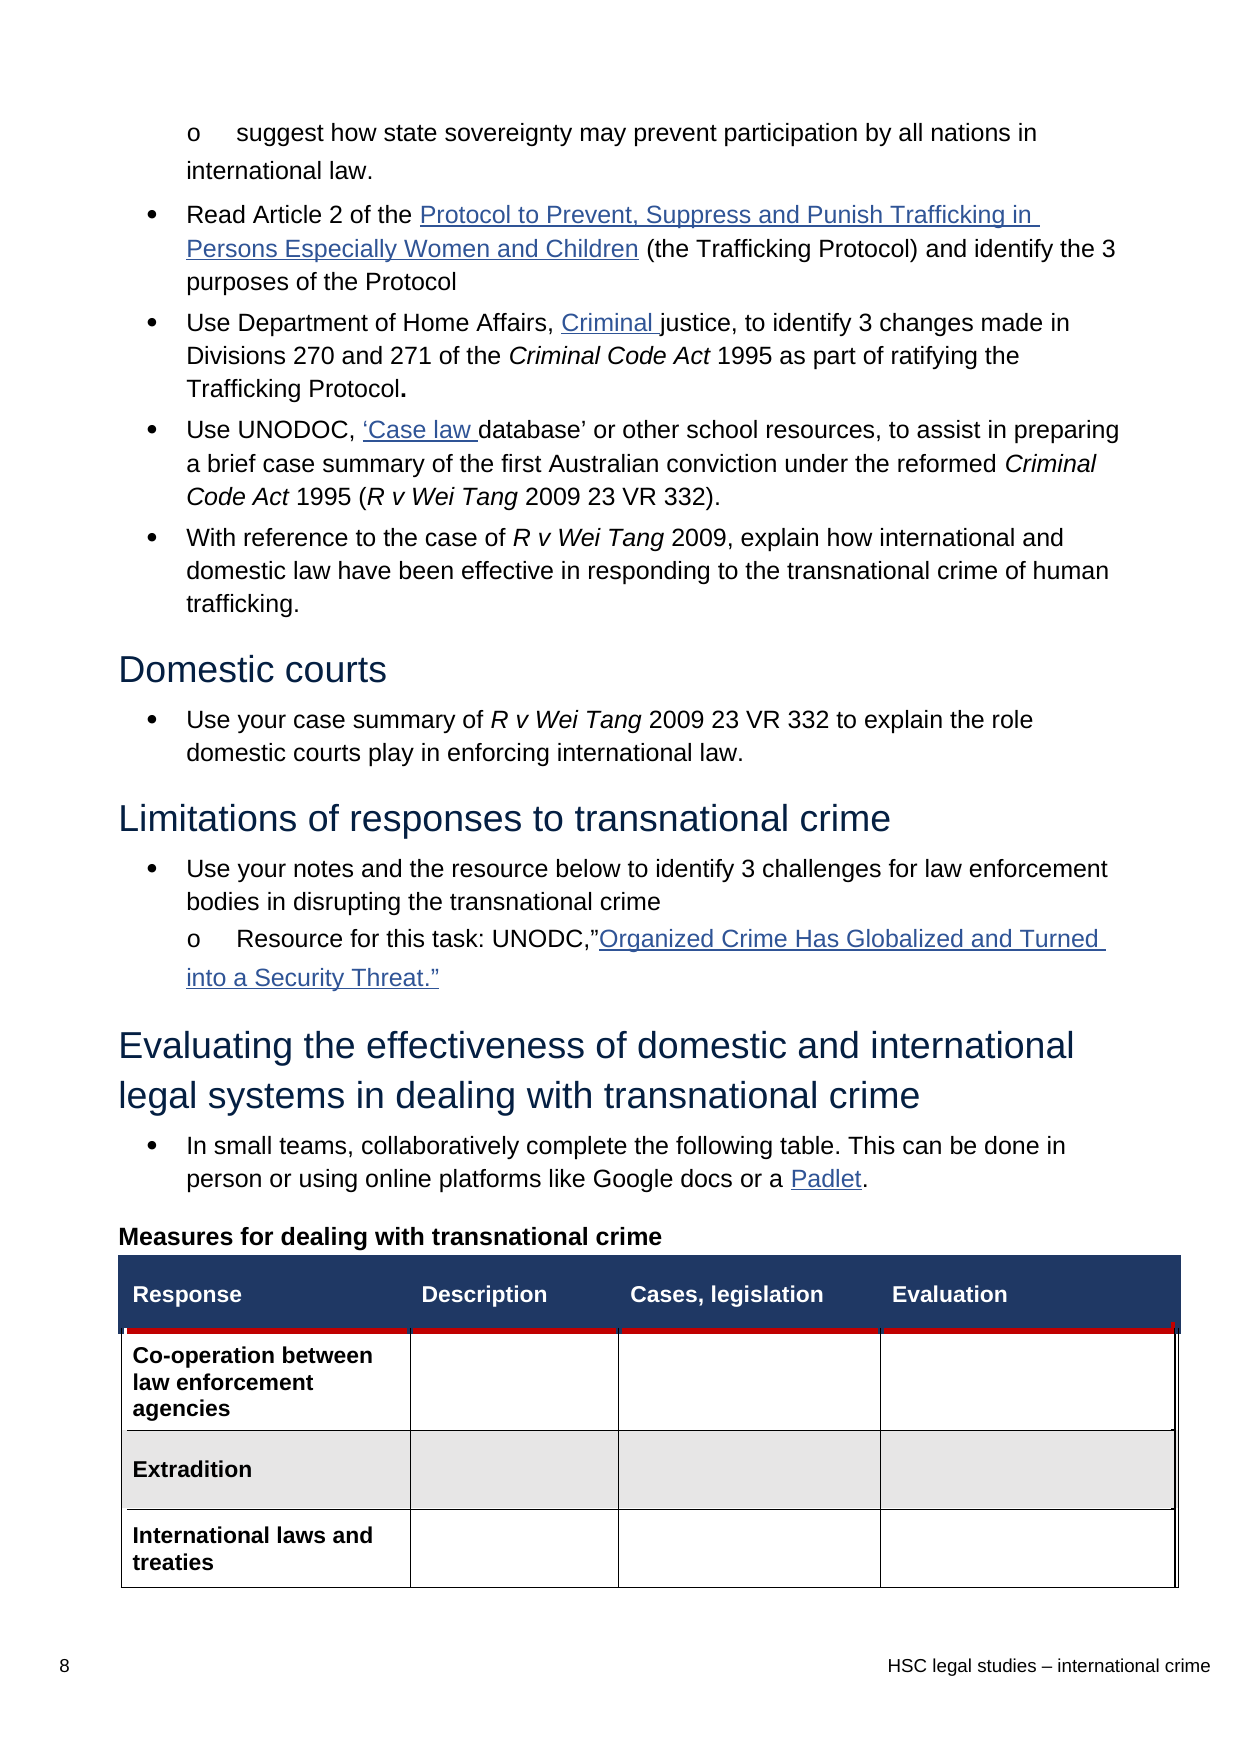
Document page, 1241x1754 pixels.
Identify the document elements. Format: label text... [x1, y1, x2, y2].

table_header Response [124, 1261, 407, 1328]
table_cell [411, 1431, 618, 1508]
text Measures for dealing with transnational crime [118, 1222, 1122, 1251]
list Resource for this task: UNODC,”Organized Crime Has Globalized and Turned into a Security Threat.” [186, 924, 1122, 991]
table_cell [881, 1334, 1174, 1430]
table_cell [619, 1431, 880, 1508]
table_cell [881, 1510, 1174, 1587]
table_header Cases, legislation [622, 1261, 878, 1328]
list Use UNODOC, ‘Case law database’ or other school resources, to assist in preparing a brief case summary of the first Australian conviction under the reformed Criminal Code Act 1995 (R v Wei Tang 2009 23 VR 332). [148, 416, 1122, 510]
table_cell Extradition [122, 1430, 410, 1508]
list In small teams, collaboratively complete the following table. This can be done in person or using online platforms like Google docs or a Padlet. [148, 1131, 1122, 1193]
subtitle Evaluating the effectiveness of domestic and international legal systems in dealing with transnational crime [118, 1023, 1122, 1116]
list Use your notes and the resource below to identify 3 challenges for law enforcement bodies in disrupting the transnational crime [148, 854, 1122, 916]
table_cell [411, 1510, 618, 1587]
table_cell Co-operation between law enforcement agencies [122, 1328, 410, 1430]
subtitle Limitations of responses to transnational crime [118, 796, 1122, 839]
table_header Description [413, 1261, 616, 1328]
table_cell [881, 1431, 1174, 1508]
list Use your case summary of R v Wei Tang 2009 23 VR 332 to explain the role domestic courts play in enforcing international law. [148, 705, 1122, 767]
table_cell [619, 1510, 880, 1587]
list With reference to the case of R v Wei Tang 2009, explain how international and domestic law have been effective in responding to the transnational crime of human trafficking. [148, 523, 1122, 618]
subtitle Domestic courts [118, 647, 1122, 690]
table_header Evaluation [884, 1261, 1175, 1328]
table_cell International laws and treaties [122, 1509, 410, 1587]
list Use Department of Home Affairs, Criminal justice, to identify 3 changes made in Divisions 270 and 271 of the Criminal Code Act 1995 as part of ratifying the Trafficking Protocol. [148, 308, 1122, 403]
list Read Article 2 of the Protocol to Prevent, Suppress and Punish Trafficking in Persons Especially Women and Children (the Trafficking Protocol) and identify the 3 purposes of the Protocol [148, 201, 1122, 295]
list suggest how state sovereignty may prevent participation by all nations in international law. [186, 118, 1122, 185]
table_cell [619, 1334, 880, 1430]
table_cell [411, 1334, 618, 1430]
